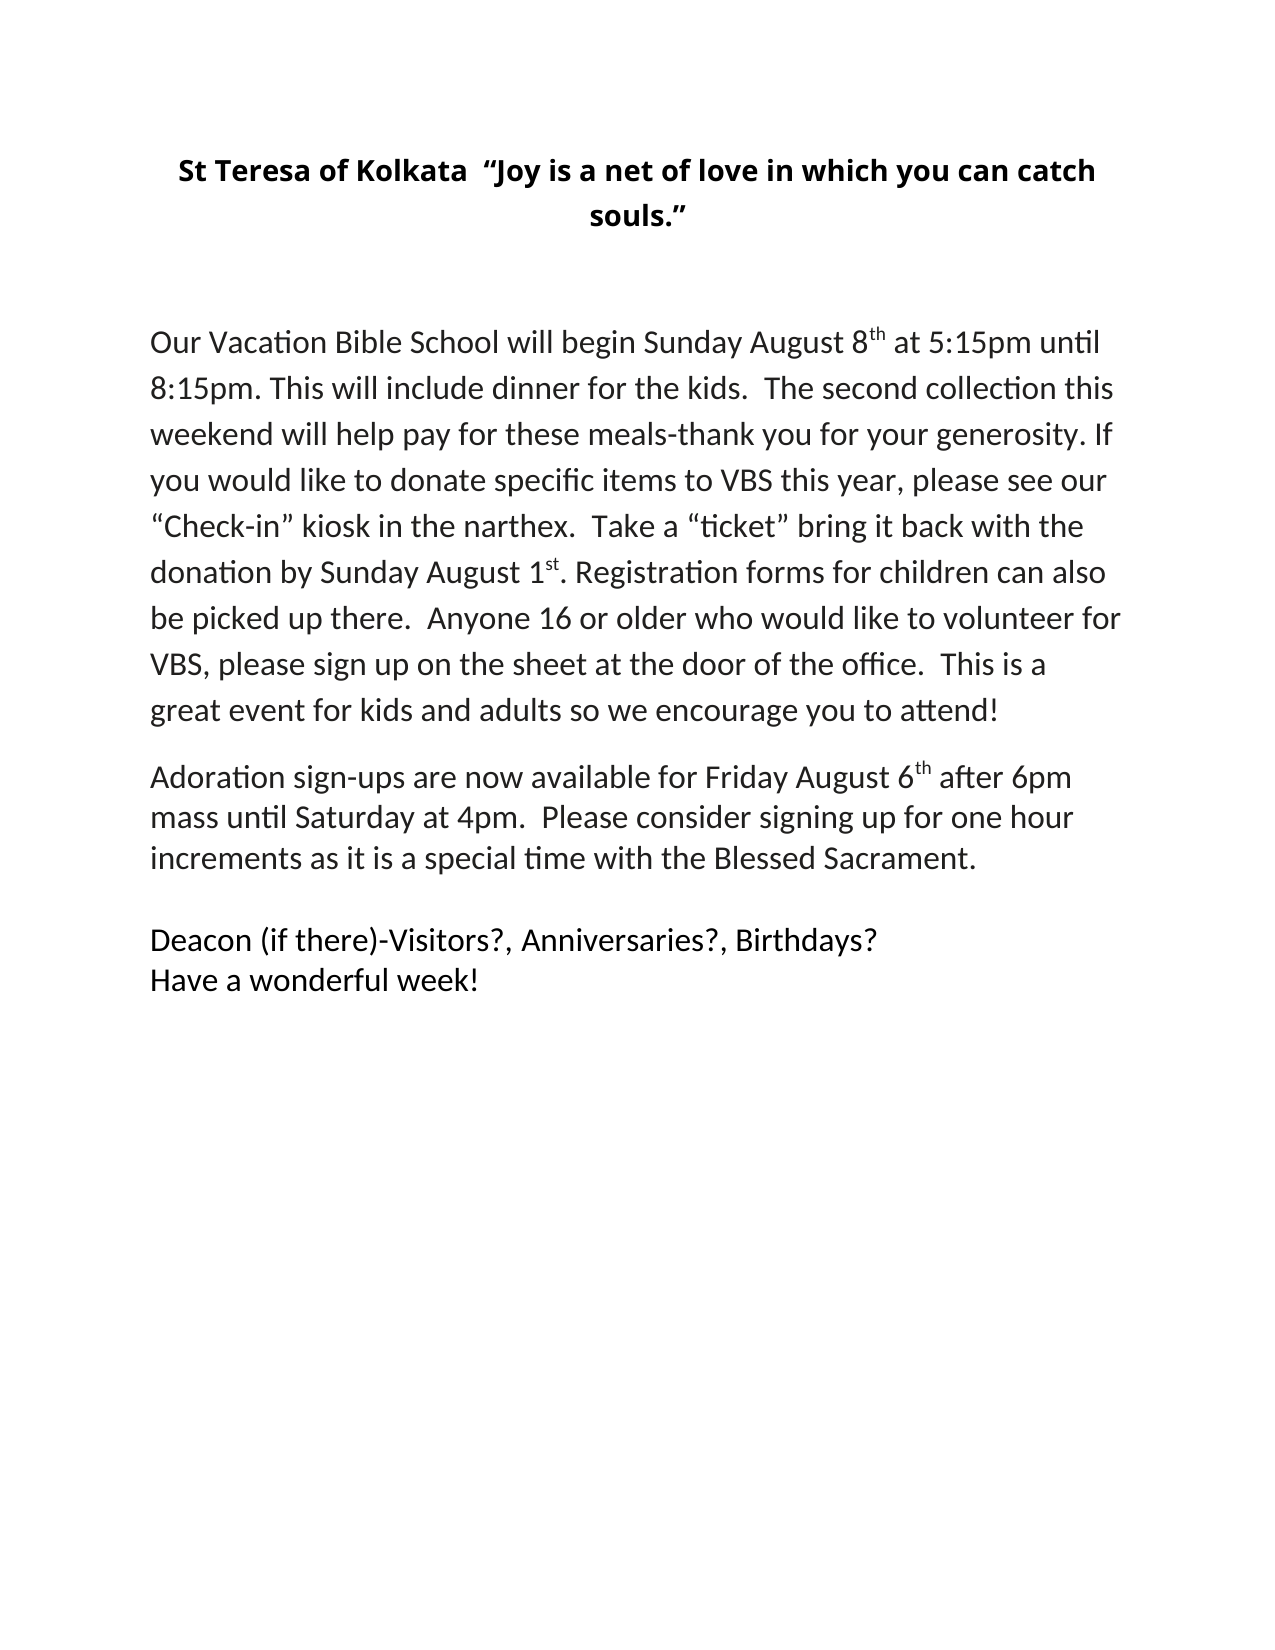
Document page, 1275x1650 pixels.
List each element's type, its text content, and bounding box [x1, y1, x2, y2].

text Our Vacation Bible School will begin Sunday August 8th at 5:15pm until 8:15pm. This will include dinner for the kids. The second collection this weekend will help pay for these meals-thank you for your generosity. If you would like to donate specific items to VBS this year, please see our “Check-in” kiosk in the narthex. Take a “ticket” bring it back with the donation by Sunday August 1st. Registration forms for children can also be picked up there. Anyone 16 or older who would like to volunteer for VBS, please sign up on the sheet at the door of the office. This is a great event for kids and adults so we encourage you to attend! [150, 321, 1125, 730]
text St Teresa of Kolkata “Joy is a net of love in which you can catch souls.” [150, 150, 1125, 234]
text Have a wonderful week! [150, 959, 1125, 1000]
text Deacon (if there)-Visitors?, Anniversaries?, Birthdays? [150, 919, 1125, 959]
text Adoration sign-ups are now available for Friday August 6th after 6pm mass until Saturday at 4pm. Please consider signing up for one hour increments as it is a special time with the Blessed Sacrament. [150, 756, 1125, 878]
